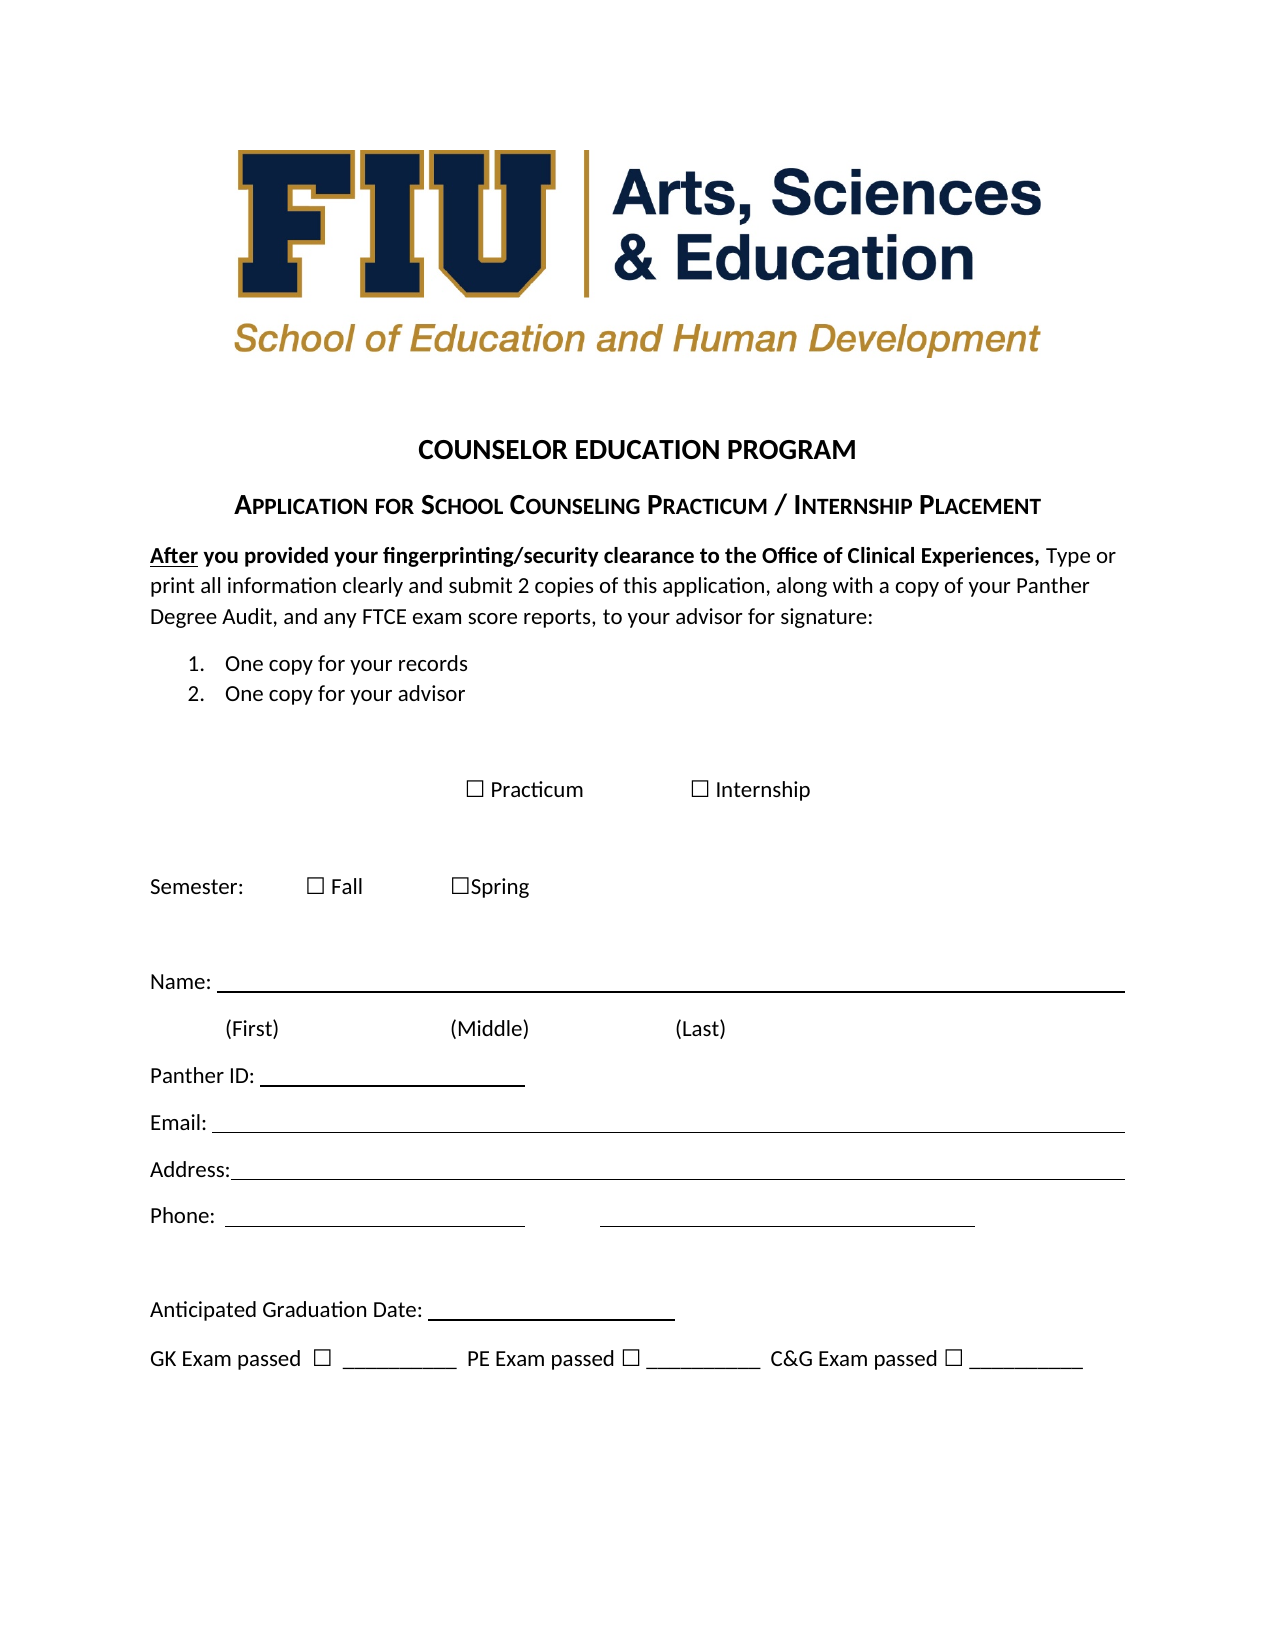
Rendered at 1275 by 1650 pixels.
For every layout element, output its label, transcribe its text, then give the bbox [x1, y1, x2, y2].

text Name: [150, 967, 1125, 995]
text GK Exam passed __________ PE Exam passed __________ C&G Exam passed __________ [150, 1342, 1125, 1373]
text COUNSELOR EDUCATION PROGRAM [150, 431, 1125, 467]
text Address: [150, 1155, 1125, 1183]
text Application for School Counseling Practicum / Internship Placement [150, 486, 1125, 522]
text Anticipated Graduation Date: [150, 1295, 1125, 1323]
text Practicum Internship [150, 773, 1125, 804]
list One copy for your records [187, 649, 1125, 677]
text (First) (Middle) (Last) [150, 1014, 1125, 1042]
text Semester: Fall Spring [150, 870, 1125, 901]
list One copy for your advisor [187, 679, 1125, 707]
picture [234, 150, 1041, 358]
text Phone: [150, 1202, 1125, 1230]
text After you provided your fingerprinting/security clearance to the Office of Clinical Experiences, Type or print all information clearly and submit 2 copies of this application, along with a copy of your Panther Degree Audit, and any FTCE exam score reports, to your advisor for signature: [150, 541, 1125, 630]
text Panther ID: [150, 1061, 1125, 1089]
text Email: [150, 1108, 1125, 1136]
